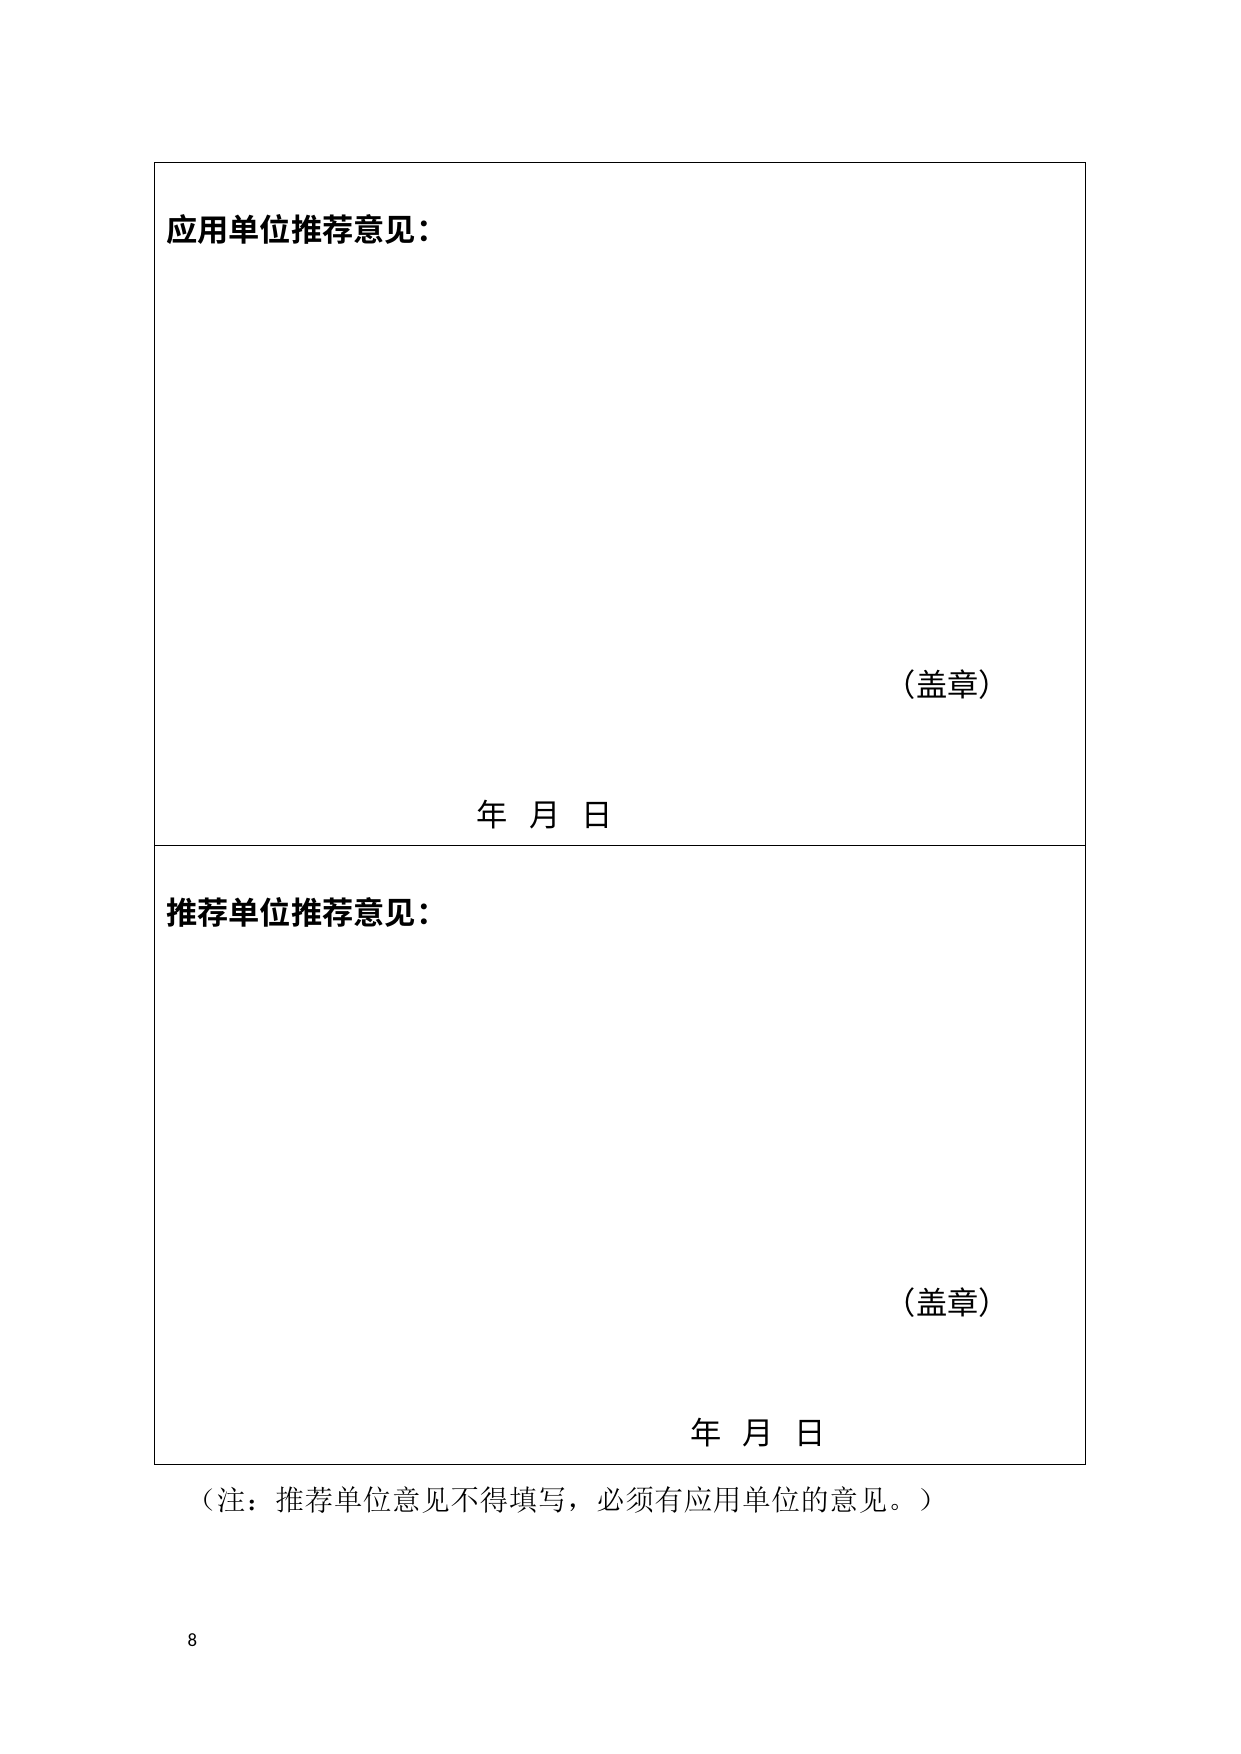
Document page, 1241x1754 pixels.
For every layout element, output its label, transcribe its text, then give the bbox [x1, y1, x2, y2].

table_cell 推荐单位推荐意见： （盖章） 年 月 日 [155, 846, 1085, 1464]
table_header 应用单位推荐意见： （盖章） 年 月 日 [155, 163, 1085, 845]
text （注：推荐单位意见不得填写，必须有应用单位的意见。） [187, 1465, 1087, 1530]
